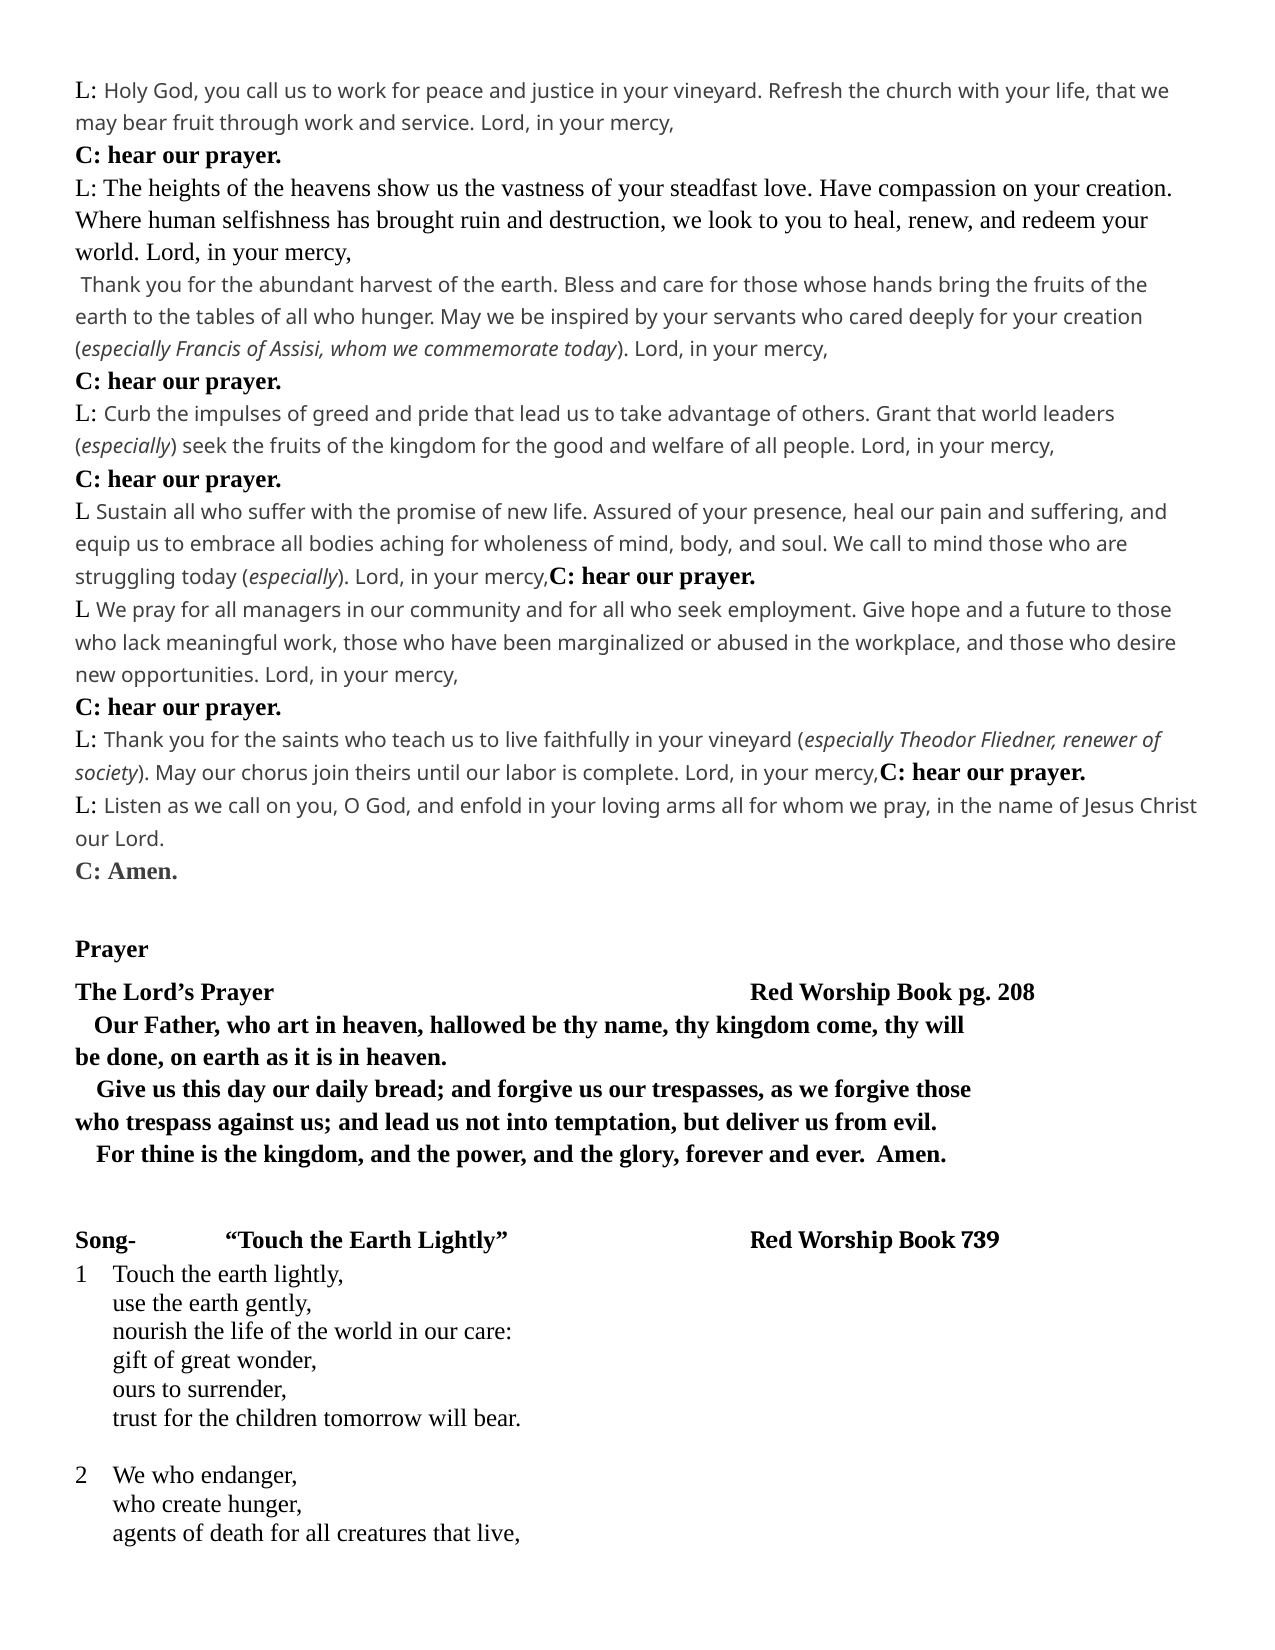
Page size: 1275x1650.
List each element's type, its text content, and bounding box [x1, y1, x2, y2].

text L: Holy God, you call us to work for peace and justice in your vineyard. Refresh the church with your life, that we may bear fruit through work and service. Lord, in your mercy, [75, 75, 1200, 137]
text who create hunger, [112, 1489, 1200, 1518]
text nourish the life of the world in our care: [112, 1316, 1200, 1345]
text be done, on earth as it is in heaven. [75, 1042, 1181, 1071]
text Thank you for the abundant harvest of the earth. Bless and care for those whose hands bring the fruits of the earth to the tables of all who hunger. May we be inspired by your servants who cared deeply for your creation (especially Francis of Assisi, whom we commemorate today). Lord, in your mercy, [75, 270, 1200, 362]
text C: hear our prayer. [75, 464, 1200, 492]
text L Sustain all who suffer with the promise of new life. Assured of your presence, heal our pain and suffering, and equip us to embrace all bodies aching for wholeness of mind, body, and soul. We call to mind those who are struggling today (especially). Lord, in your mercy,C: hear our prayer. [75, 496, 1200, 591]
text C: hear our prayer. [75, 692, 1200, 721]
text 1 Touch the earth lightly, [75, 1259, 1200, 1288]
text C: hear our prayer. [75, 140, 1200, 169]
text For thine is the kingdom, and the power, and the glory, forever and ever. Amen. [75, 1139, 1181, 1168]
text L We pray for all managers in our community and for all who seek employment. Give hope and a future to those who lack meaningful work, those who have been marginalized or abused in the workplace, and those who desire new opportunities. Lord, in your mercy, [75, 594, 1200, 688]
text agents of death for all creatures that live, [112, 1518, 1200, 1546]
text trust for the children tomorrow will bear. [112, 1403, 1200, 1431]
text use the earth gently, [112, 1288, 1200, 1316]
text Give us this day our daily bread; and forgive us our trespasses, as we forgive those [75, 1074, 1181, 1103]
subtitle Song- “Touch the Earth Lightly” Red Worship Book 739 [75, 1226, 1200, 1255]
text ours to surrender, [112, 1374, 1200, 1403]
text C: Amen. [75, 856, 1200, 884]
text who trespass against us; and lead us not into temptation, but deliver us from evil. [75, 1107, 1181, 1136]
text L: Thank you for the saints who teach us to live faithfully in your vineyard (especially Theodor Fliedner, renewer of society). May our chorus join theirs until our labor is complete. Lord, in your mercy,C: hear our prayer. [75, 724, 1200, 787]
text Prayer [75, 934, 1181, 963]
text The Lord’s Prayer Red Worship Book pg. 208 [75, 977, 1181, 1006]
text Our Father, who art in heaven, hallowed be thy name, thy kingdom come, thy will [75, 1010, 1181, 1038]
text L: Listen as we call on you, O God, and enfold in your loving arms all for whom we pray, in the name of Jesus Christ our Lord. [75, 791, 1200, 852]
text 2 We who endanger, [75, 1460, 1200, 1489]
text L: Curb the impulses of greed and pride that lead us to take advantage of others. Grant that world leaders (especially) seek the fruits of the kingdom for the good and welfare of all people. Lord, in your mercy, [75, 398, 1200, 460]
text C: hear our prayer. [75, 366, 1200, 395]
text gift of great wonder, [112, 1345, 1200, 1374]
text L: The heights of the heavens show us the vastness of your steadfast love. Have compassion on your creation. Where human selfishness has brought ruin and destruction, we look to you to heal, renew, and redeem your world. Lord, in your mercy, [75, 173, 1200, 266]
